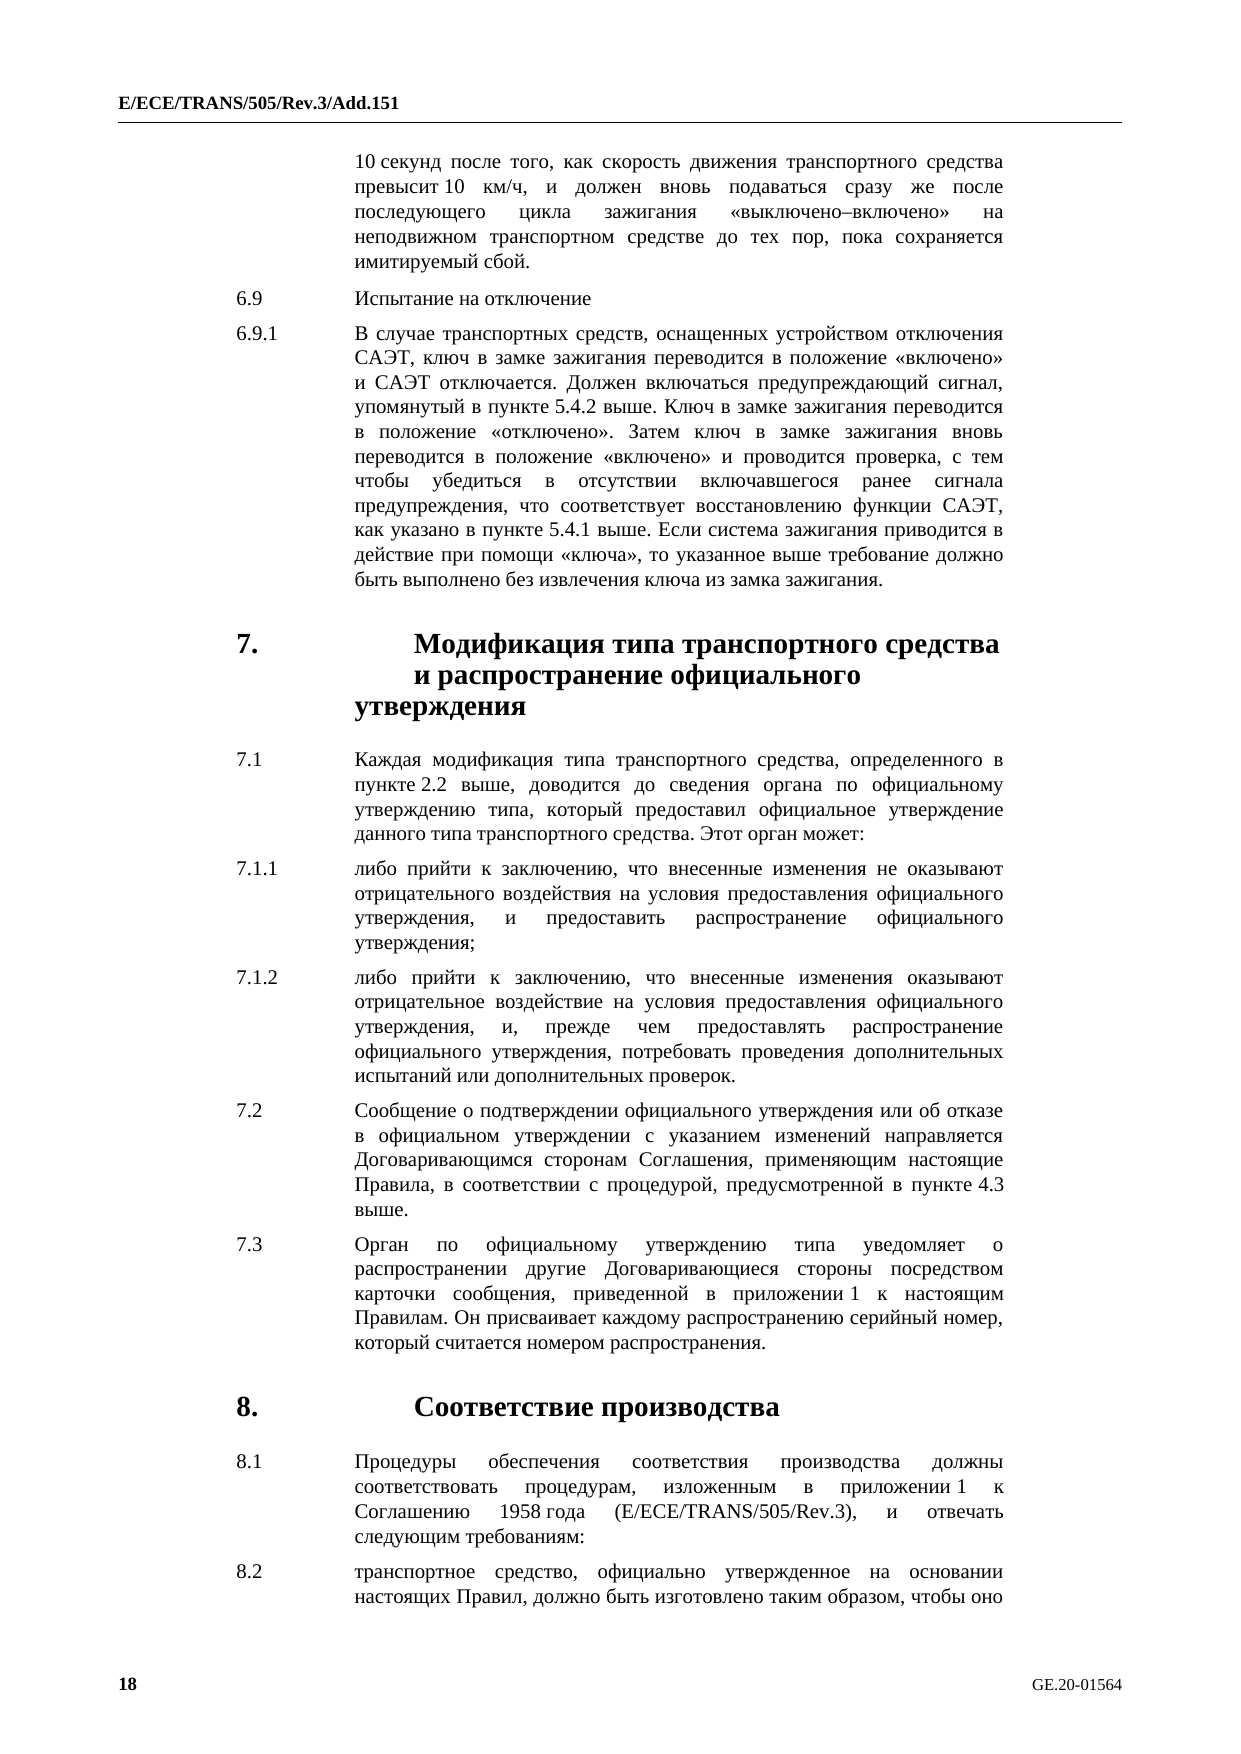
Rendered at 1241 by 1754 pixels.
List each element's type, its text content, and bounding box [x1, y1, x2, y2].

text 7.3 Орган по официальному утверждению типа уведомляет о распространении другие Договаривающиеся стороны посредством карточки сообщения, приведенной в приложении 1 к настоящим Правилам. Он присваивает каждому распространению серийный номер, который считается номером распространения. [236, 1231, 1004, 1354]
text 8. Соответствие производства [236, 1391, 1004, 1423]
text 6.9 Испытание на отключение [236, 285, 1004, 310]
text 7. Модификация типа транспортного средства и распространение официального утверждения [236, 628, 1004, 722]
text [236, 1558, 1004, 1608]
text 7.1.1 либо прийти к заключению, что внесенные изменения не оказывают отрицательного воздействия на условия предоставления официального утверждения, и предоставить распространение официального утверждения; [236, 856, 1004, 954]
text 7.2 Сообщение о подтверждении официального утверждения или об отказе в официальном утверждении с указанием изменений направляется Договаривающимся сторонам Соглашения, применяющим настоящие Правила, в соответствии с процедурой, предусмотренной в пункте 4.3 выше. [236, 1098, 1004, 1221]
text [236, 148, 1004, 273]
text 7.1.2 либо прийти к заключению, что внесенные изменения оказывают отрицательное воздействие на условия предоставления официального утверждения, и, прежде чем предоставлять распространение официального утверждения, потребовать проведения дополнительных испытаний или дополнительных проверок. [236, 964, 1004, 1087]
text 6.9.1 В случае транспортных средств, оснащенных устройством отключения САЭТ, ключ в замке зажигания переводится в положение «включено» и САЭТ отключается. Должен включаться предупреждающий сигнал, упомянутый в пункте 5.4.2 выше. Ключ в замке зажигания переводится в положение «отключено». Затем ключ в замке зажигания вновь переводится в положение «включено» и проводится проверка, с тем чтобы убедиться в отсутствии включавшегося ранее сигнала предупреждения, что соответствует восстановлению функции САЭТ, как указано в пункте 5.4.1 выше. Если система зажигания приводится в действие при помощи «ключа», то указанное выше требование должно быть выполнено без извлечения ключа из замка зажигания. [236, 320, 1004, 591]
text 7.1 Каждая модификация типа транспортного средства, определенного в пункте 2.2 выше, доводится до сведения органа по официальному утверждению типа, который предоставил официальное утверждение данного типа транспортного средства. Этот орган может: [236, 747, 1004, 845]
text 8.1 Процедуры обеспечения соответствия производства должны соответствовать процедурам, изложенным в приложении 1 к Соглашению 1958 года (E/ECE/TRANS/505/Rev.3), и отвечать следующим требованиям: [236, 1448, 1004, 1548]
